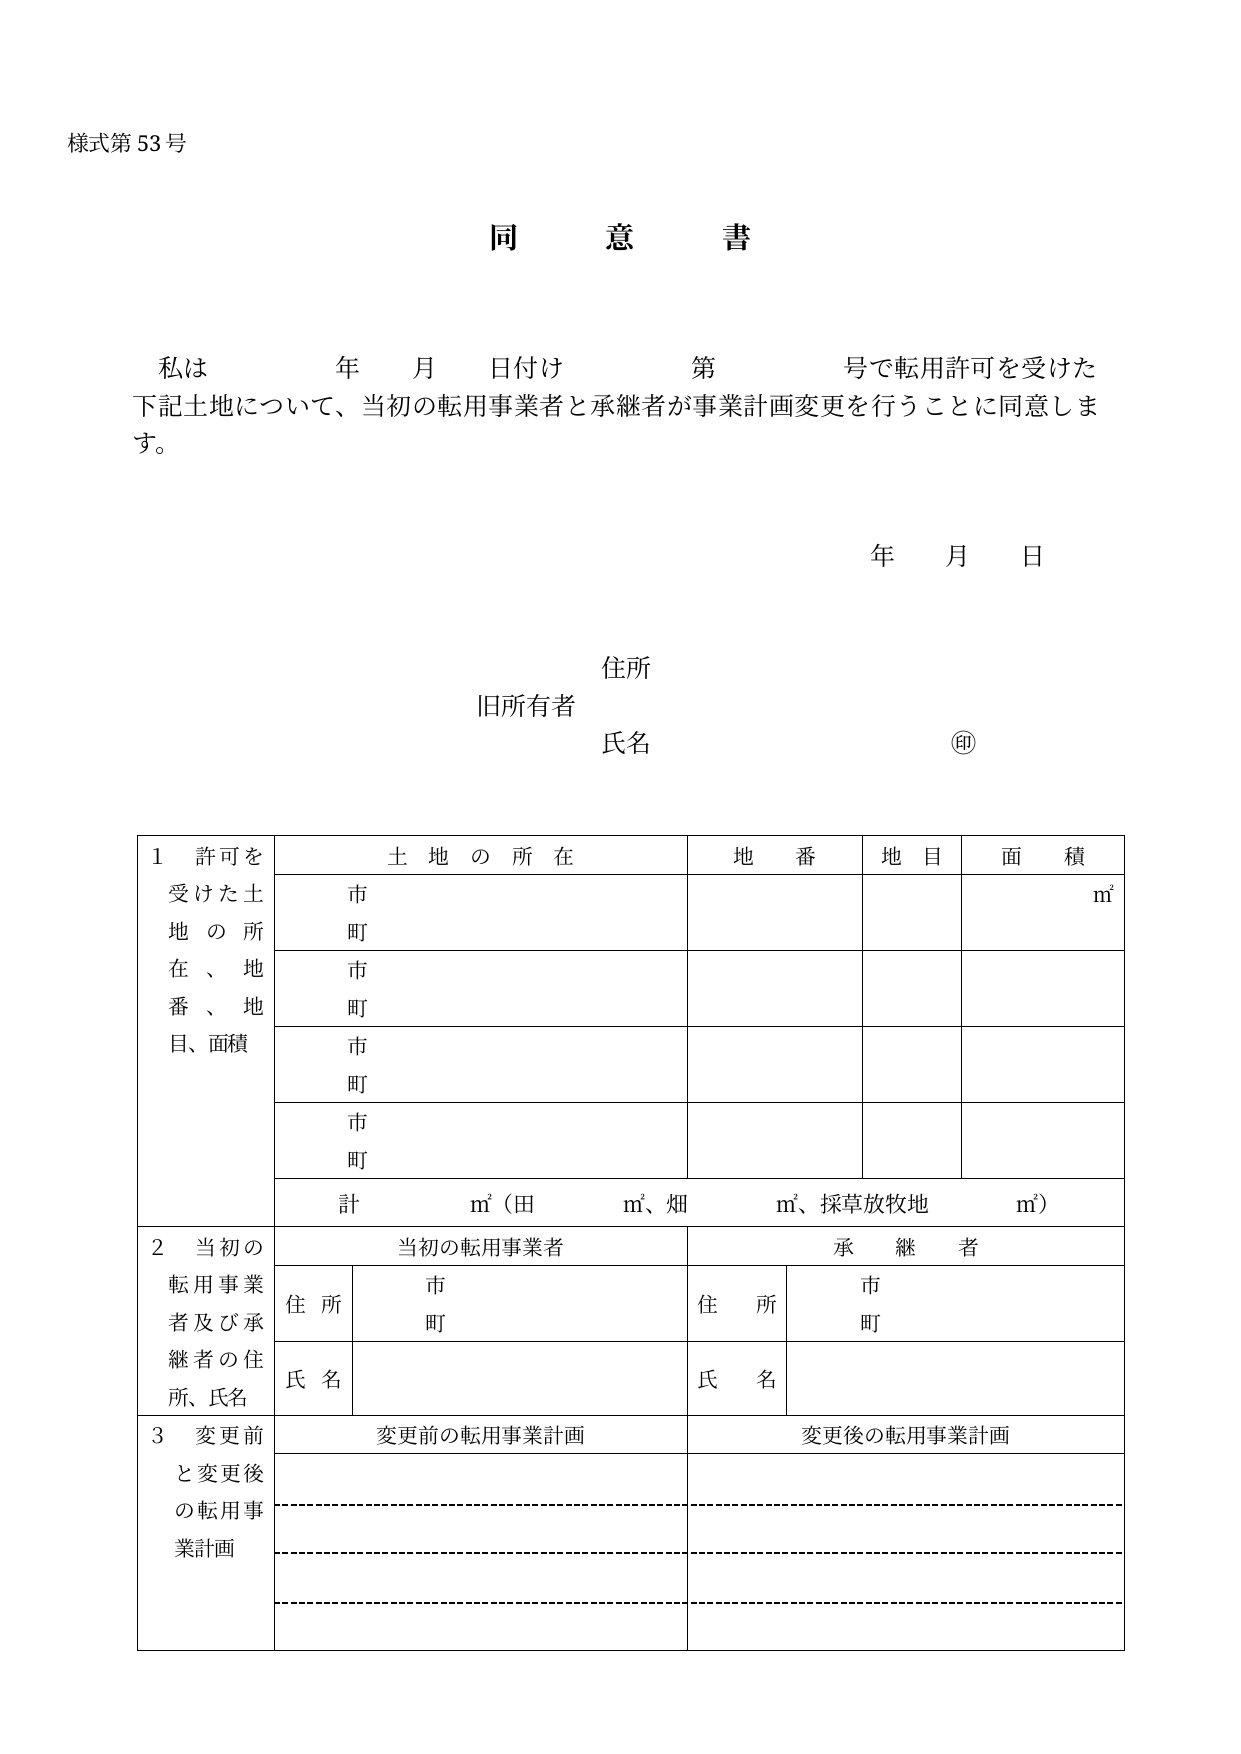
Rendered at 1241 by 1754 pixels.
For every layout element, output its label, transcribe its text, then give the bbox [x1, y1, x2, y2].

table_header 面 積 [962, 836, 1124, 874]
table_cell ㎡ [962, 875, 1124, 950]
text 年 月 日 [770, 535, 1152, 573]
table_cell [688, 875, 862, 950]
table_cell 市 町 [787, 1266, 1124, 1341]
table_cell 氏名 [275, 1342, 352, 1415]
table_cell [787, 1342, 1124, 1415]
table_cell 住所 [688, 1266, 786, 1341]
table_cell [275, 1504, 687, 1552]
text 同 意 書 [89, 198, 1152, 273]
table_cell [863, 951, 961, 1026]
table_cell [688, 1602, 1124, 1650]
table_cell [962, 1103, 1124, 1178]
table_cell [962, 951, 1124, 1026]
table_header 土 地 の 所 在 [275, 836, 687, 874]
table_header 地 目 [863, 836, 961, 874]
table_cell 市 町 [275, 1103, 687, 1178]
table_cell [863, 875, 961, 950]
table_cell [688, 1027, 862, 1102]
table_cell [962, 1027, 1124, 1102]
text 住所 [476, 648, 1152, 685]
table_cell ３ 変更前と変更後の転用事業計画 [138, 1416, 274, 1650]
table_cell 氏名 [688, 1342, 786, 1415]
table_cell [688, 951, 862, 1026]
table_cell [688, 1103, 862, 1178]
table_cell 当初の転用事業者 [275, 1227, 687, 1265]
table_cell [688, 1504, 1124, 1552]
table_cell 市 町 [353, 1266, 687, 1341]
table_cell [688, 1552, 1124, 1602]
table_cell [275, 1454, 687, 1504]
table_cell 変更前の転用事業計画 [275, 1416, 687, 1453]
text 氏名 ㊞ [551, 723, 1152, 760]
table_cell [275, 1602, 687, 1650]
table_cell 市 町 [275, 1027, 687, 1102]
table_cell 市 町 [275, 951, 687, 1026]
table_cell 住所 [275, 1266, 352, 1341]
text 旧所有者 [476, 685, 1152, 723]
table_cell [863, 1103, 961, 1178]
table_cell 計 ㎡（田 ㎡、畑 ㎡、採草放牧地 ㎡） [275, 1179, 1124, 1226]
text 私は 年 月 日付け 第 号で転用許可を受けた下記土地について、当初の転用事業者と承継者が事業計画変更を行うことに同意します。 [132, 348, 1101, 460]
text 様式第53号 [67, 123, 1152, 160]
table_header 地 番 [688, 836, 862, 874]
table_cell 承 継 者 [688, 1227, 1124, 1265]
table_cell [688, 1454, 1124, 1504]
table_header １ 許可を受けた土地の所在、地番、地目、面積 [138, 836, 274, 1226]
table_cell [353, 1342, 687, 1415]
table_cell 変更後の転用事業計画 [688, 1416, 1124, 1453]
table_cell 市 町 [275, 875, 687, 950]
table_cell [863, 1027, 961, 1102]
table_cell [275, 1552, 687, 1602]
table_cell ２ 当初の転用事業者及び承継者の住所、氏名 [138, 1227, 274, 1415]
